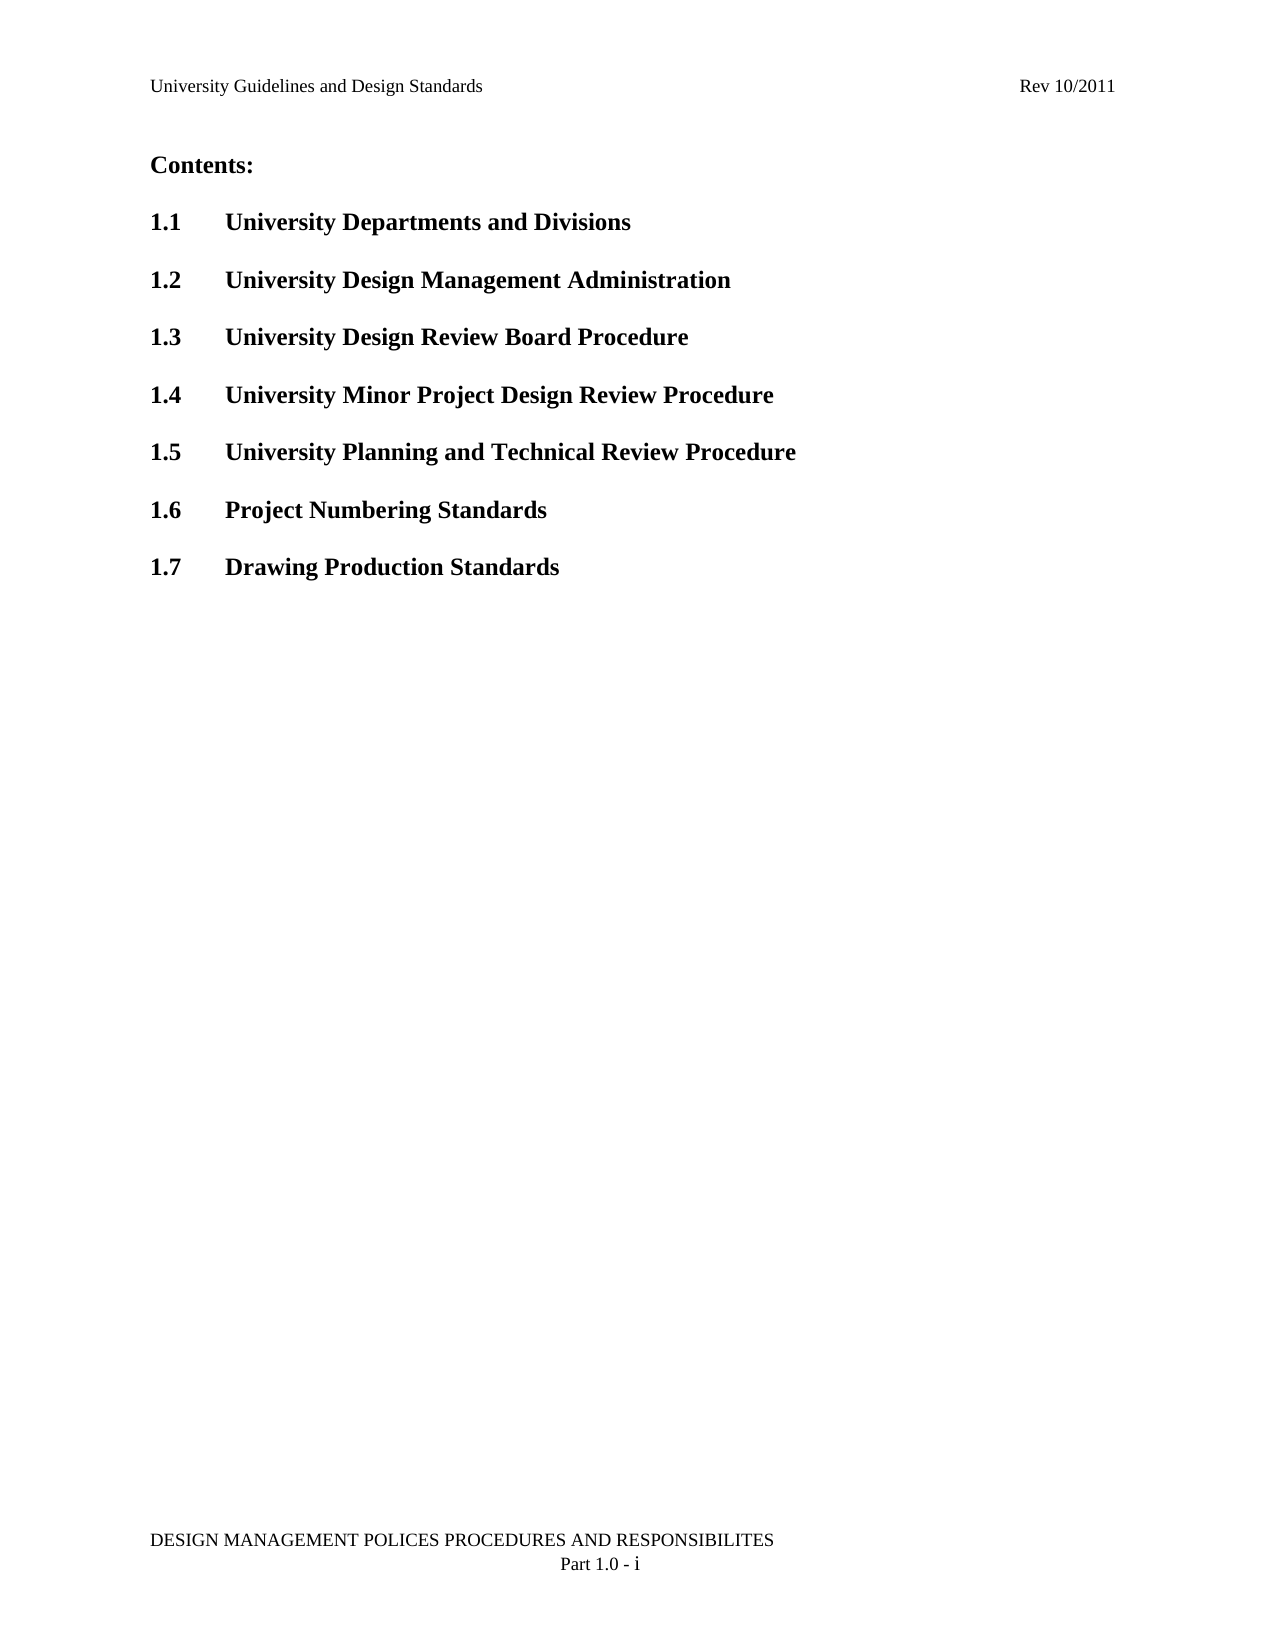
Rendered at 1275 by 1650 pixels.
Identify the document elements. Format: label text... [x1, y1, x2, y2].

text Contents: [150, 150, 1125, 179]
text 1.1 University Departments and Divisions [150, 207, 1125, 236]
text 1.5 University Planning and Technical Review Procedure [150, 437, 1125, 466]
text 1.6 Project Numbering Standards [150, 495, 1125, 524]
text 1.4 University Minor Project Design Review Procedure [150, 380, 1125, 409]
text 1.2 University Design Management Administration [150, 265, 1125, 294]
text 1.7 Drawing Production Standards [150, 552, 1125, 581]
text 1.3 University Design Review Board Procedure [150, 322, 1125, 351]
